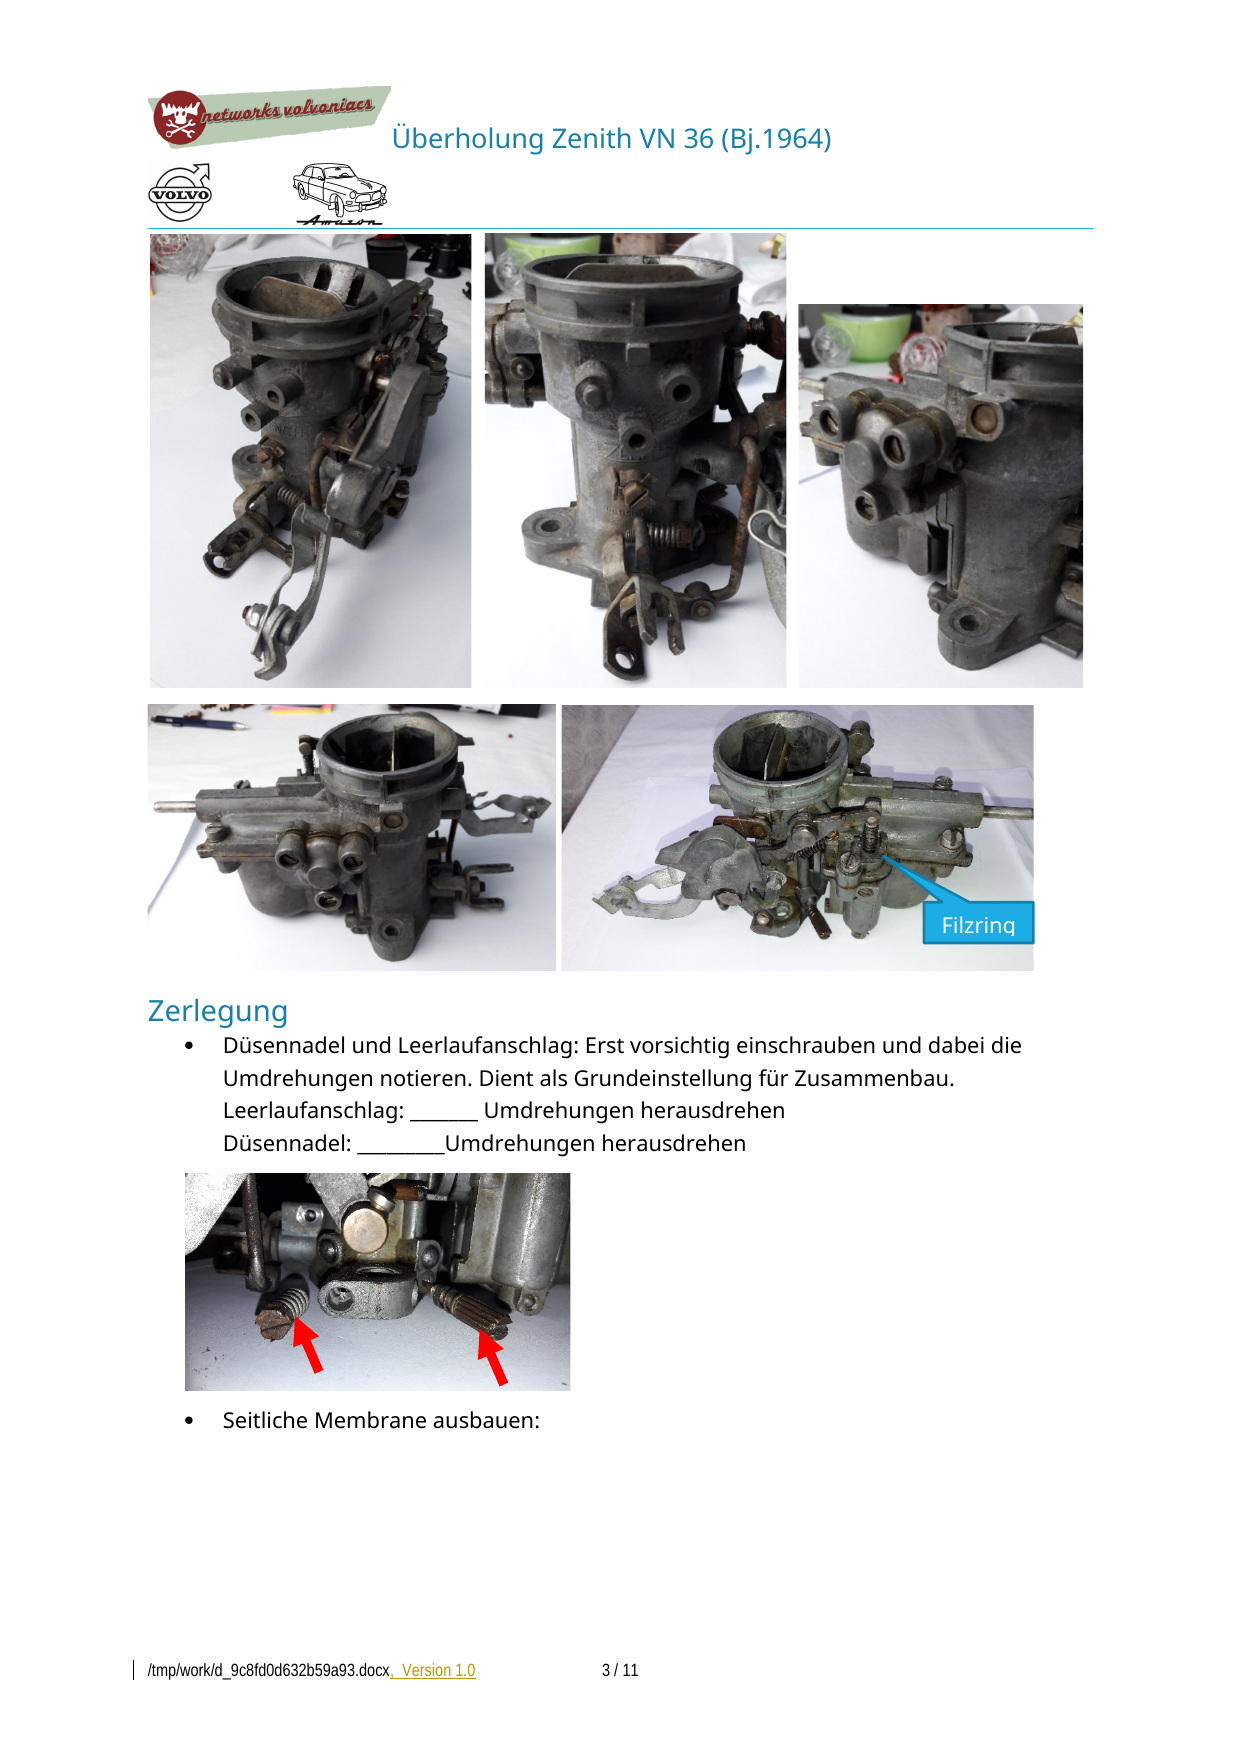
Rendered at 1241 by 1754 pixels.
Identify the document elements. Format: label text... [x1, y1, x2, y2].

list Düsennadel und Leerlaufanschlag: Erst vorsichtig einschrauben und dabei die Umdrehungen notieren. Dient als Grundeinstellung für Zusammenbau. Leerlaufanschlag: _______ Umdrehungen herausdrehen Düsennadel: _________Umdrehungen herausdrehen [185, 1030, 1093, 1158]
list Seitliche Membrane ausbauen: [185, 1406, 1093, 1435]
picture [150, 234, 472, 688]
picture [799, 304, 1084, 688]
picture [147, 156, 389, 227]
picture [147, 704, 556, 971]
subtitle Zerlegung [148, 990, 1093, 1030]
picture [561, 705, 1034, 971]
picture [485, 233, 787, 688]
picture [185, 1173, 571, 1391]
picture [147, 86, 392, 149]
